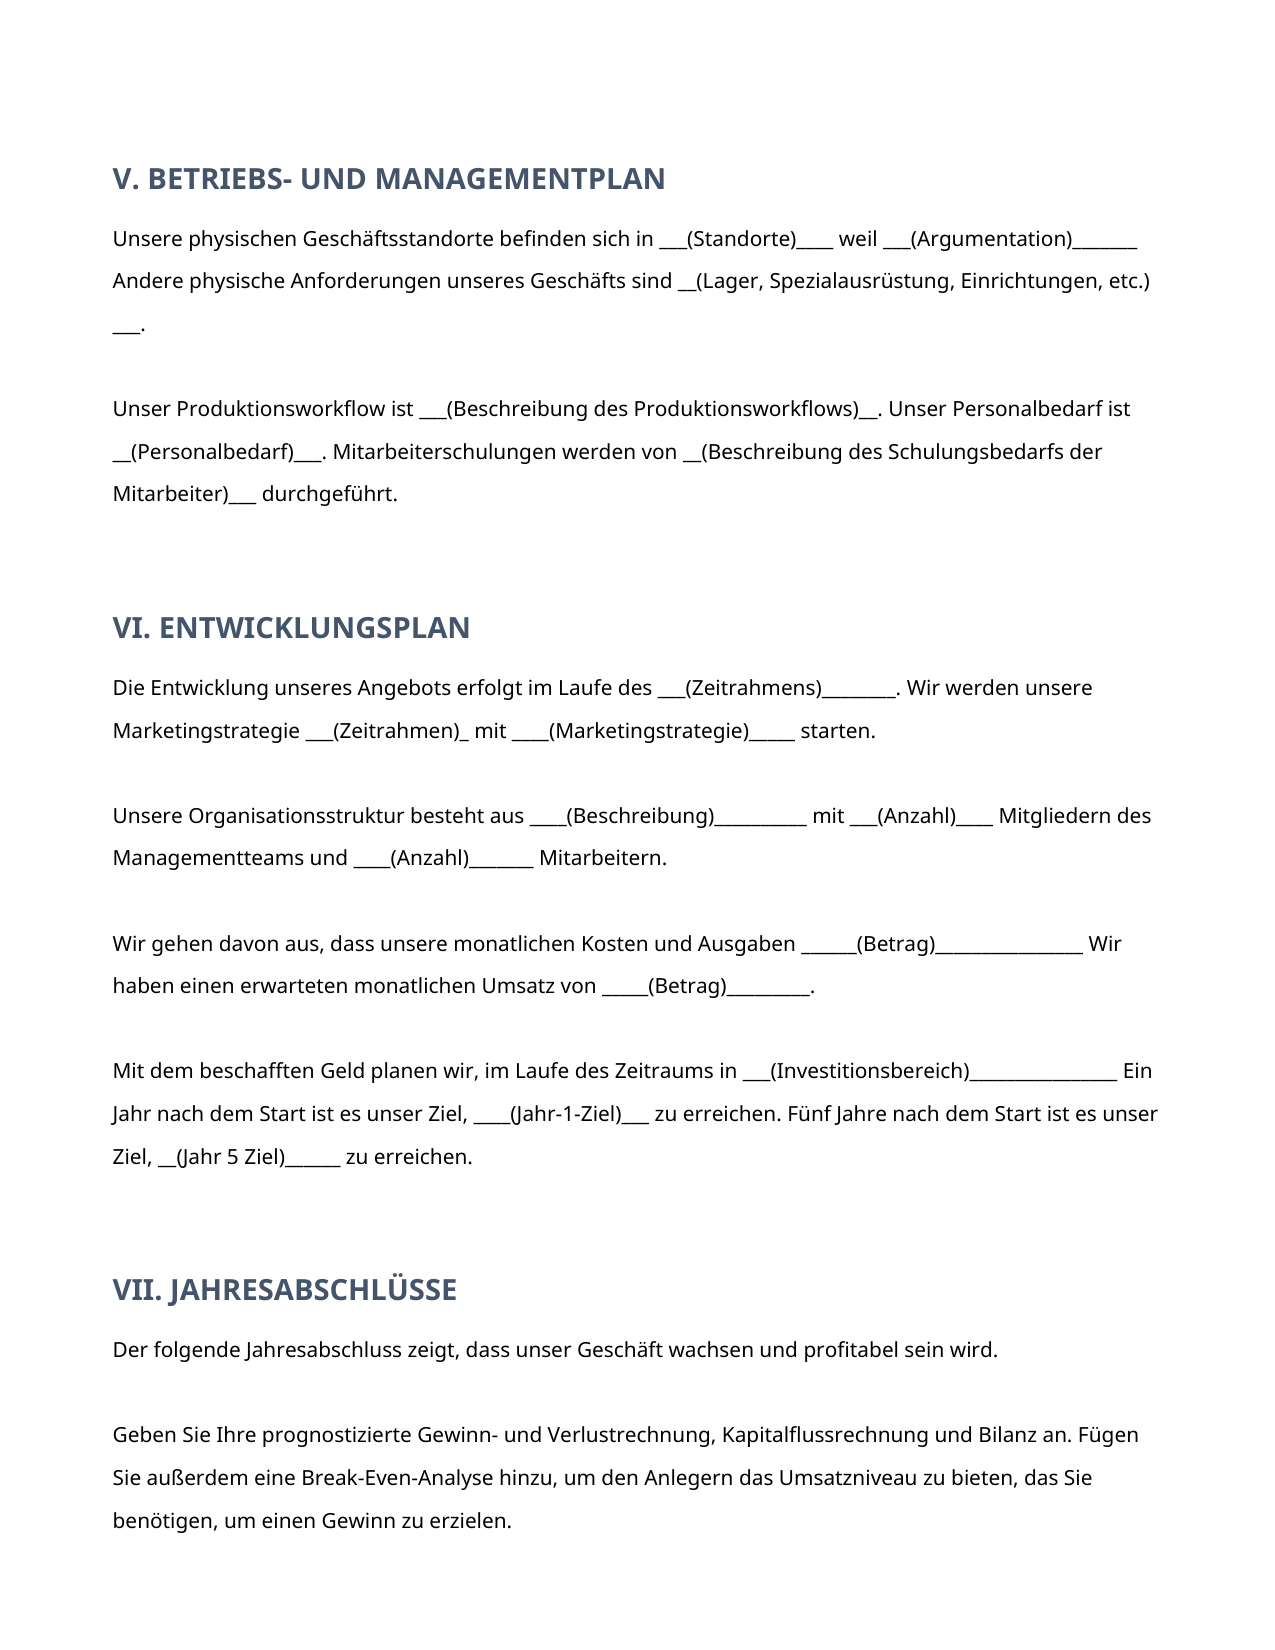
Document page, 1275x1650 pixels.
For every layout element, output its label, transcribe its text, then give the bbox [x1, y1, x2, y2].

subtitle V. BETRIEBS- UND MANAGEMENTPLAN [112, 158, 1162, 198]
subtitle VI. ENTWICKLUNGSPLAN [112, 607, 1162, 647]
subtitle VII. JAHRESABSCHLÜSSE [112, 1269, 1162, 1309]
text Unsere physischen Geschäftsstandorte befinden sich in ___(Standorte)____ weil ___(Argumentation)_______ Andere physische Anforderungen unseres Geschäfts sind __(Lager, Spezialausrüstung, Einrichtungen, etc.) ___. [112, 224, 1162, 338]
text Wir gehen davon aus, dass unsere monatlichen Kosten und Ausgaben ______(Betrag)________________ Wir haben einen erwarteten monatlichen Umsatz von _____(Betrag)_________. [112, 929, 1162, 1000]
text Unsere Organisationsstruktur besteht aus ____(Beschreibung)__________ mit ___(Anzahl)____ Mitgliedern des Managementteams und ____(Anzahl)_______ Mitarbeitern. [112, 801, 1162, 872]
text Die Entwicklung unseres Angebots erfolgt im Laufe des ___(Zeitrahmens)________. Wir werden unsere Marketingstrategie ___(Zeitrahmen)_ mit ____(Marketingstrategie)_____ starten. [112, 673, 1162, 744]
text Unser Produktionsworkflow ist ___(Beschreibung des Produktionsworkflows)__. Unser Personalbedarf ist __(Personalbedarf)___. Mitarbeiterschulungen werden von __(Beschreibung des Schulungsbedarfs der Mitarbeiter)___ durchgeführt. [112, 394, 1162, 508]
text Mit dem beschafften Geld planen wir, im Laufe des Zeitraums in ___(Investitionsbereich)________________ Ein Jahr nach dem Start ist es unser Ziel, ____(Jahr-1-Ziel)___ zu erreichen. Fünf Jahre nach dem Start ist es unser Ziel, __(Jahr 5 Ziel)______ zu erreichen. [112, 1057, 1162, 1170]
text Geben Sie Ihre prognostizierte Gewinn- und Verlustrechnung, Kapitalflussrechnung und Bilanz an. Fügen Sie außerdem eine Break-Even-Analyse hinzu, um den Anlegern das Umsatzniveau zu bieten, das Sie benötigen, um einen Gewinn zu erzielen. [112, 1421, 1162, 1534]
text Der folgende Jahresabschluss zeigt, dass unser Geschäft wachsen und profitabel sein wird. [112, 1335, 1162, 1364]
